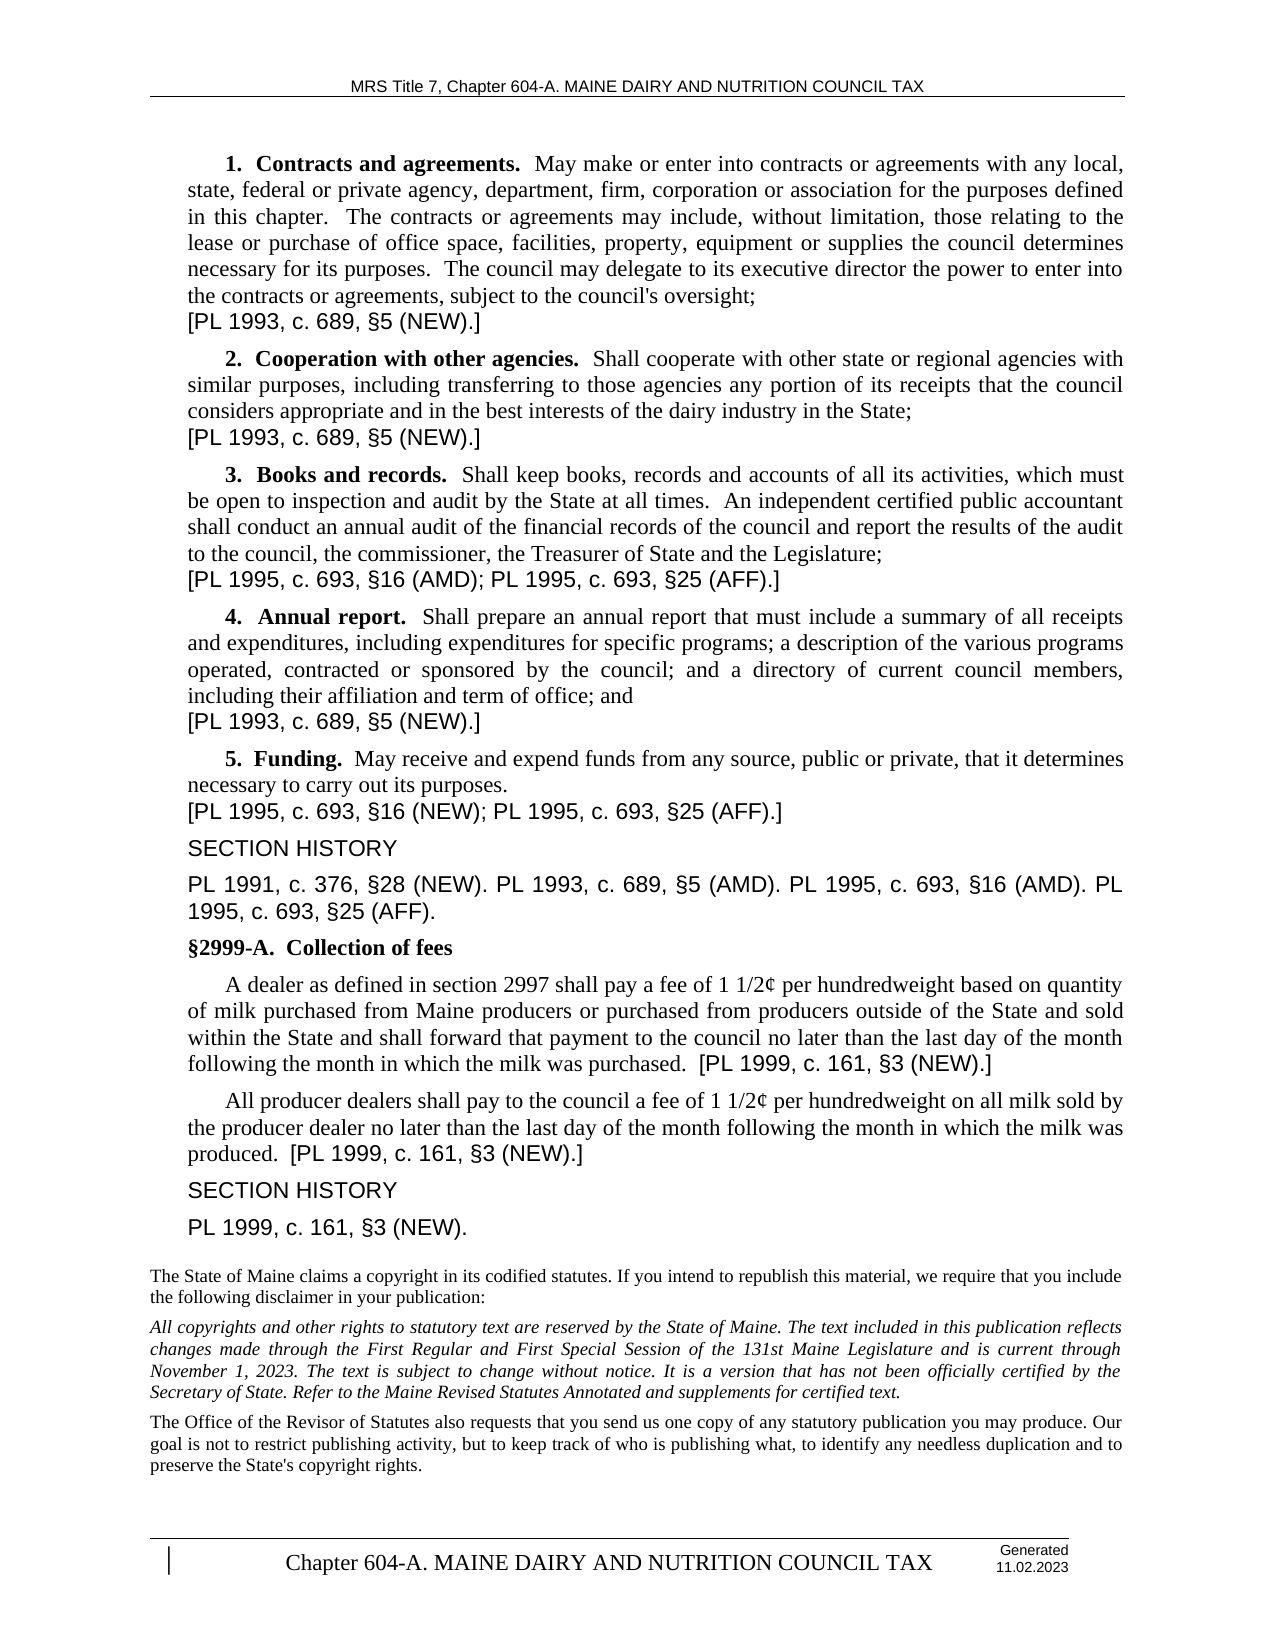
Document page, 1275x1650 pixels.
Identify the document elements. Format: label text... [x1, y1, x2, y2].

text All copyrights and other rights to statutory text are reserved by the State of Maine. The text included in this publication reflects changes made through the First Regular and First Special Session of the 131st Maine Legislature and is current through November 1, 2023 . The text is subject to change without notice. It is a version that has not been officially certified by the Secretary of State. Refer to the Maine Revised Statutes Annotated and supplements for certified text. [150, 1316, 1125, 1403]
text [PL 1993, c. 689, §5 (NEW).] [187, 424, 1125, 450]
text 4. Annual report. Shall prepare an annual report that must include a summary of all receipts and expenditures, including expenditures for specific programs; a description of the various programs operated, contracted or sponsored by the council; and a directory of current council members, including their affiliation and term of office; and [187, 603, 1125, 708]
text PL 1991, c. 376, §28 (NEW). PL 1993, c. 689, §5 (AMD). PL 1995, c. 693, §16 (AMD). PL 1995, c. 693, §25 (AFF). [187, 871, 1125, 924]
text 2. Cooperation with other agencies. Shall cooperate with other state or regional agencies with similar purposes, including transferring to those agencies any portion of its receipts that the council considers appropriate and in the best interests of the dairy industry in the State; [187, 345, 1125, 424]
text PL 1999, c. 161, §3 (NEW). [187, 1213, 1125, 1240]
text §2999-A. Collection of fees [187, 934, 1125, 961]
text SECTION HISTORY [187, 1177, 1125, 1203]
text [PL 1993, c. 689, §5 (NEW).] [187, 708, 1125, 735]
text The Office of the Revisor of Statutes also requests that you send us one copy of any statutory publication you may produce. Our goal is not to restrict publishing activity, but to keep track of who is publishing what, to identify any needless duplication and to preserve the State's copyright rights. [150, 1411, 1125, 1476]
text [PL 1995, c. 693, §16 (NEW); PL 1995, c. 693, §25 (AFF).] [187, 798, 1125, 824]
text A dealer as defined in section 2997 shall pay a fee of 1 1/2¢ per hundredweight based on quantity of milk purchased from Maine producers or purchased from producers outside of the State and sold within the State and shall forward that payment to the council no later than the last day of the month following the month in which the milk was purchased. [PL 1999, c. 161, §3 (NEW).] [187, 971, 1125, 1077]
text [PL 1995, c. 693, §16 (AMD); PL 1995, c. 693, §25 (AFF).] [187, 566, 1125, 592]
text 3. Books and records. Shall keep books, records and accounts of all its activities, which must be open to inspection and audit by the State at all times. An independent certified public accountant shall conduct an annual audit of the financial records of the council and report the results of the audit to the council, the commissioner, the Treasurer of State and the Legislature; [187, 461, 1125, 566]
text 5. Funding. May receive and expend funds from any source, public or private, that it determines necessary to carry out its purposes. [187, 745, 1125, 798]
text [PL 1993, c. 689, §5 (NEW).] [187, 308, 1125, 334]
text SECTION HISTORY [187, 834, 1125, 861]
text All producer dealers shall pay to the council a fee of 1 1/2¢ per hundredweight on all milk sold by the producer dealer no later than the last day of the month following the month in which the milk was produced. [PL 1999, c. 161, §3 (NEW).] [187, 1087, 1125, 1166]
text 1. Contracts and agreements. May make or enter into contracts or agreements with any local, state, federal or private agency, department, firm, corporation or association for the purposes defined in this chapter. The contracts or agreements may include, without limitation, those relating to the lease or purchase of office space, facilities, property, equipment or supplies the council determines necessary for its purposes. The council may delegate to its executive director the power to enter into the contracts or agreements, subject to the council's oversight; [187, 150, 1125, 308]
text The State of Maine claims a copyright in its codified statutes. If you intend to republish this material, we require that you include the following disclaimer in your publication: [150, 1265, 1125, 1308]
